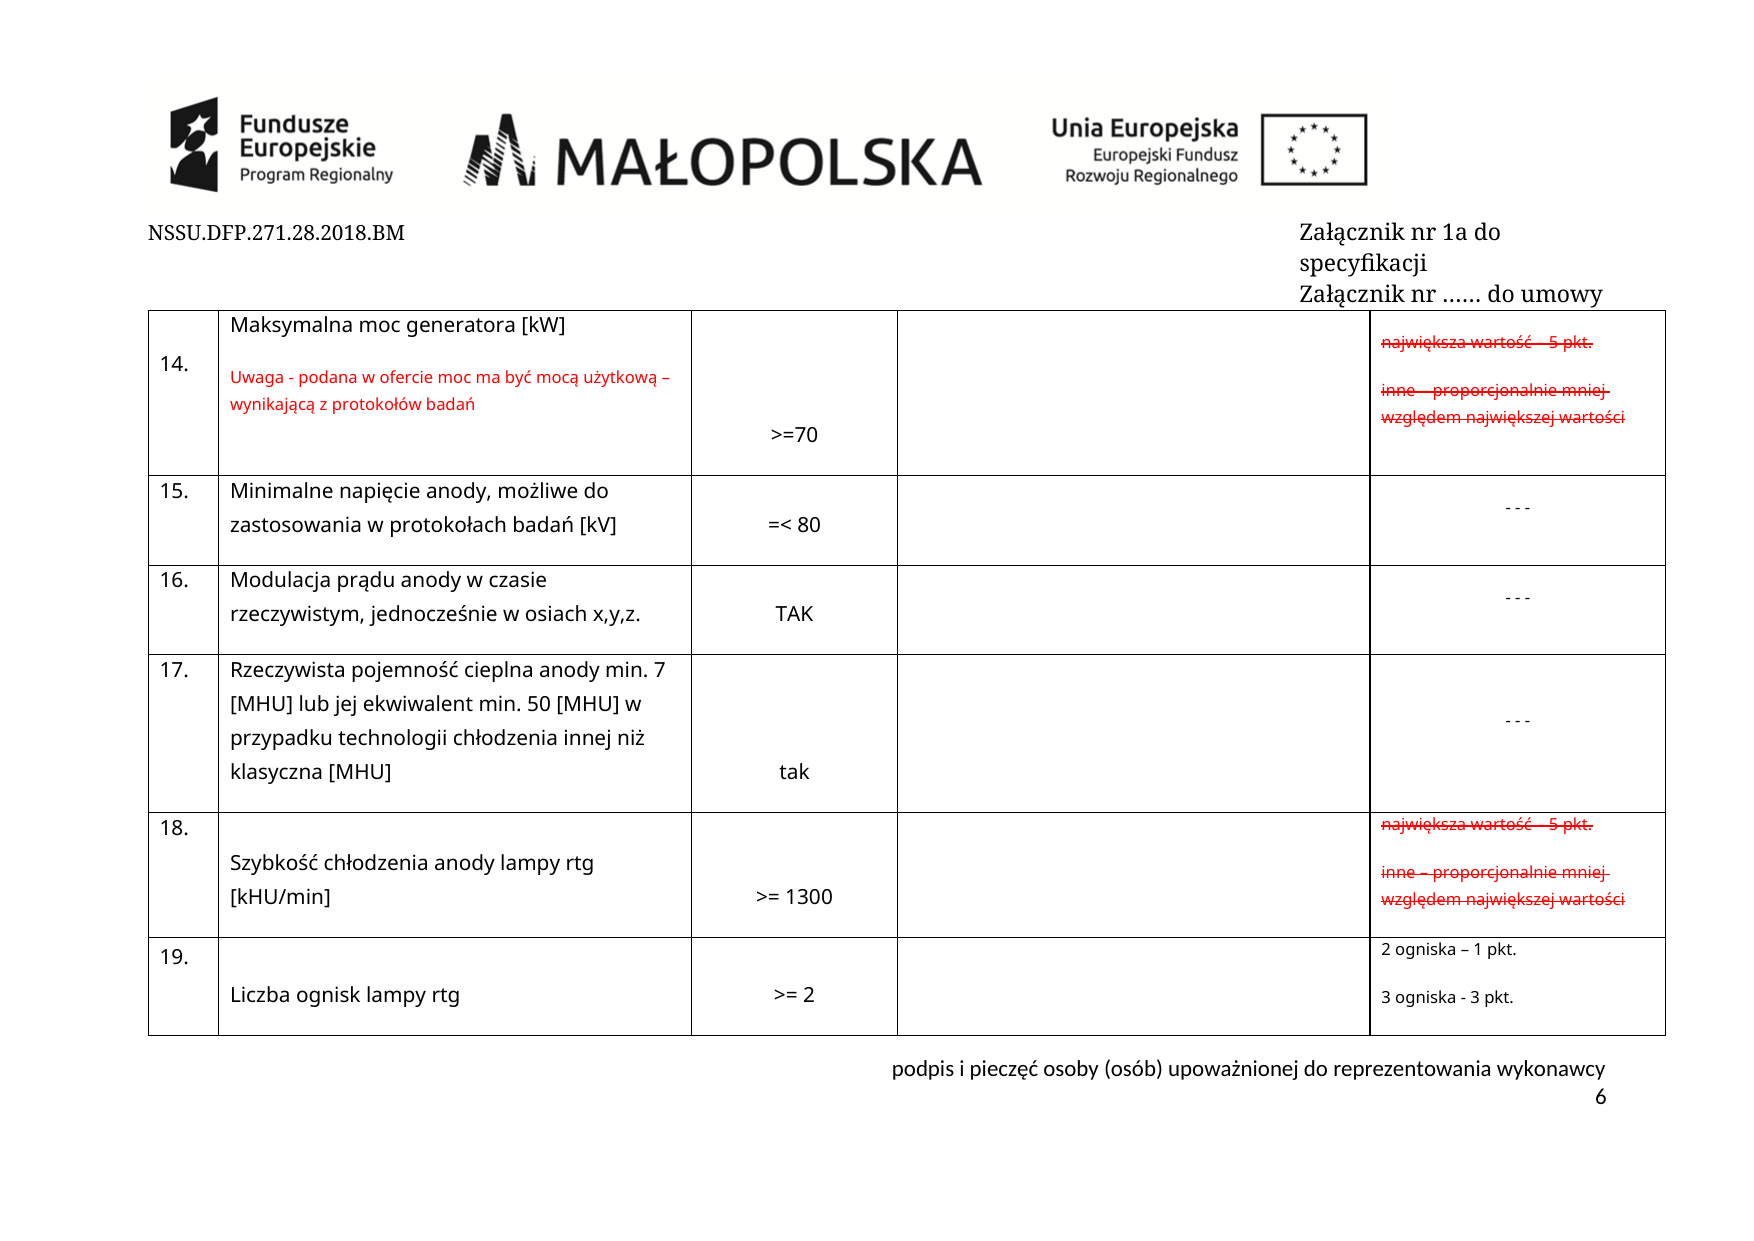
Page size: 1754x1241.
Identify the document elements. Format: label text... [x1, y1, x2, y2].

table_cell >=70 [692, 311, 897, 475]
table_cell 2 ogniska – 1 pkt. 3 ogniska - 3 pkt. [1371, 938, 1665, 1034]
table_cell [149, 813, 218, 937]
table_cell [898, 311, 1369, 475]
table_cell [149, 655, 218, 812]
table_cell TAK [692, 566, 897, 654]
table_cell [898, 566, 1369, 654]
table_cell - - - [1371, 655, 1665, 812]
table_cell Rzeczywista pojemność cieplna anody min. 7 [MHU] lub jej ekwiwalent min. 50 [MHU] w przypadku technologii chłodzenia innej niż klasyczna [MHU] [219, 655, 691, 812]
picture [147, 73, 1391, 216]
table_cell Liczba ognisk lampy rtg [219, 938, 691, 1034]
table_cell >= 2 [692, 938, 897, 1034]
table_cell największa wartość – 5 pkt. inne – proporcjonalnie mniej względem największej wartości [1371, 311, 1665, 475]
table_cell największa wartość – 5 pkt. inne – proporcjonalnie mniej względem największej wartości [1371, 813, 1665, 937]
table_cell Szybkość chłodzenia anody lampy rtg [kHU/min] [219, 813, 691, 937]
table_cell Minimalne napięcie anody, możliwe do zastosowania w protokołach badań [kV] [219, 476, 691, 564]
table_cell - - - [1371, 476, 1665, 564]
table_cell =< 80 [692, 476, 897, 564]
table_cell [149, 311, 218, 475]
table_cell Modulacja prądu anody w czasie rzeczywistym, jednocześnie w osiach x,y,z. [219, 566, 691, 654]
table_cell [898, 938, 1369, 1034]
table_cell [149, 476, 218, 564]
table_cell >= 1300 [692, 813, 897, 937]
table_cell [898, 655, 1369, 812]
table_cell [898, 476, 1369, 564]
table_cell Maksymalna moc generatora [kW] Uwaga - podana w ofercie moc ma być mocą użytkową – wynikającą z protokołów badań [219, 311, 691, 475]
table_cell [149, 938, 218, 1034]
table_cell - - - [1371, 566, 1665, 654]
table_cell [149, 566, 218, 654]
table_cell [898, 813, 1369, 937]
table_cell tak [692, 655, 897, 812]
